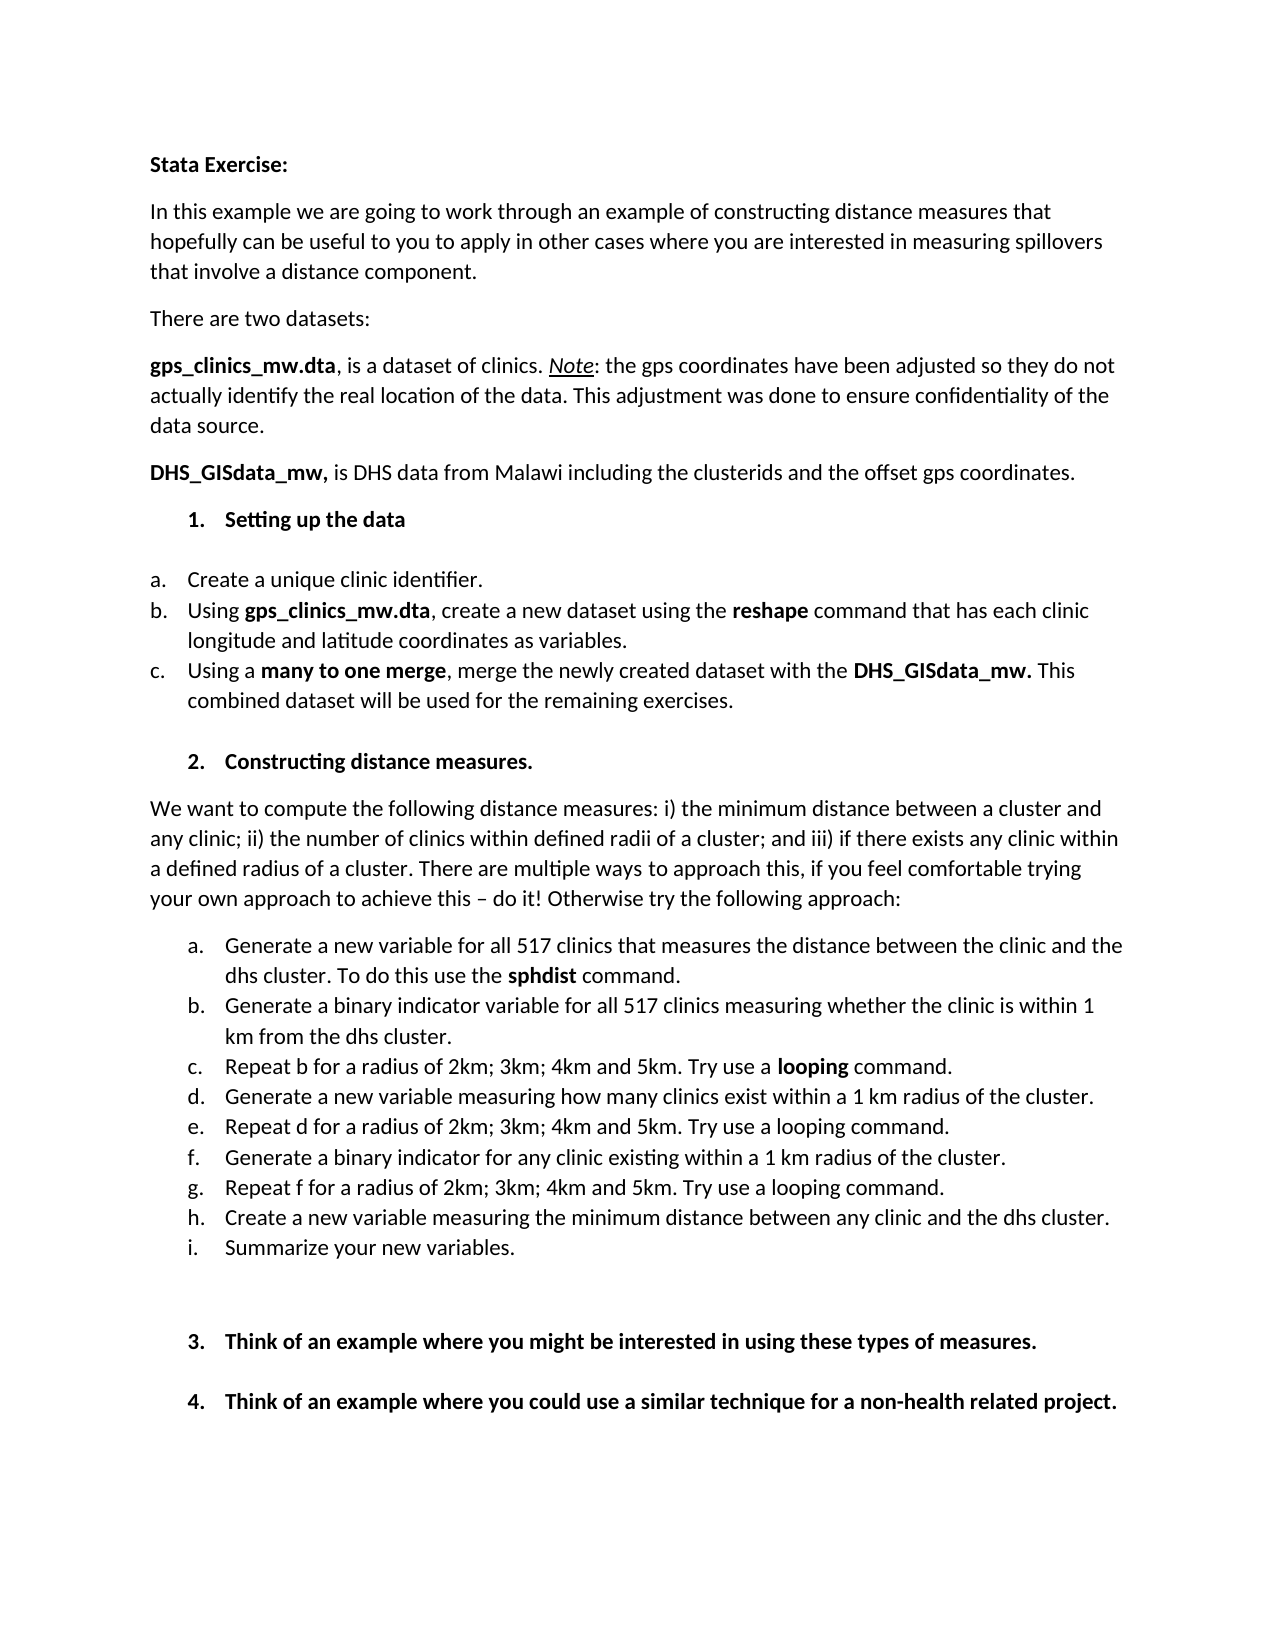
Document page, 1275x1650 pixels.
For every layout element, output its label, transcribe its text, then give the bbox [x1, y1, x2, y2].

list Generate a new variable for all 517 clinics that measures the distance between the clinic and the dhs cluster. To do this use the sphdist command. [187, 931, 1125, 989]
text There are two datasets: [150, 304, 1125, 332]
list Using gps_clinics_mw.dta, create a new dataset using the reshape command that has each clinic longitude and latitude coordinates as variables. [150, 596, 1125, 654]
list Think of an example where you could use a similar technique for a non-health related project. [187, 1387, 1125, 1416]
list Repeat d for a radius of 2km; 3km; 4km and 5km. Try use a looping command. [187, 1112, 1125, 1141]
list Create a new variable measuring the minimum distance between any clinic and the dhs cluster. [187, 1203, 1125, 1231]
list Generate a binary indicator variable for all 517 clinics measuring whether the clinic is within 1 km from the dhs cluster. [187, 992, 1125, 1050]
list Constructing distance measures. [187, 747, 1125, 775]
list Repeat b for a radius of 2km; 3km; 4km and 5km. Try use a looping command. [187, 1052, 1125, 1080]
list Using a many to one merge, merge the newly created dataset with the DHS_GISdata_mw. This combined dataset will be used for the remaining exercises. [150, 656, 1125, 714]
list Generate a binary indicator for any clinic existing within a 1 km radius of the cluster. [187, 1143, 1125, 1171]
list Generate a new variable measuring how many clinics exist within a 1 km radius of the cluster. [187, 1082, 1125, 1110]
list Create a unique clinic identifier. [150, 566, 1125, 594]
text In this example we are going to work through an example of constructing distance measures that hopefully can be useful to you to apply in other cases where you are interested in measuring spillovers that involve a distance component. [150, 197, 1125, 285]
list Summarize your new variables. [187, 1233, 1125, 1261]
text Stata Exercise: [150, 150, 1125, 178]
text gps_clinics_mw.dta, is a dataset of clinics. Note: the gps coordinates have been adjusted so they do not actually identify the real location of the data. This adjustment was done to ensure confidentiality of the data source. [150, 351, 1125, 439]
text We want to compute the following distance measures: i) the minimum distance between a cluster and any clinic; ii) the number of clinics within defined radii of a cluster; and iii) if there exists any clinic within a defined radius of a cluster. There are multiple ways to approach this, if you feel comfortable trying your own approach to achieve this – do it! Otherwise try the following approach: [150, 794, 1125, 912]
text DHS_GISdata_mw, is DHS data from Malawi including the clusterids and the offset gps coordinates. [150, 458, 1125, 486]
list Think of an example where you might be interested in using these types of measures. [187, 1327, 1125, 1355]
list Repeat f for a radius of 2km; 3km; 4km and 5km. Try use a looping command. [187, 1173, 1125, 1201]
list Setting up the data [187, 505, 1125, 533]
